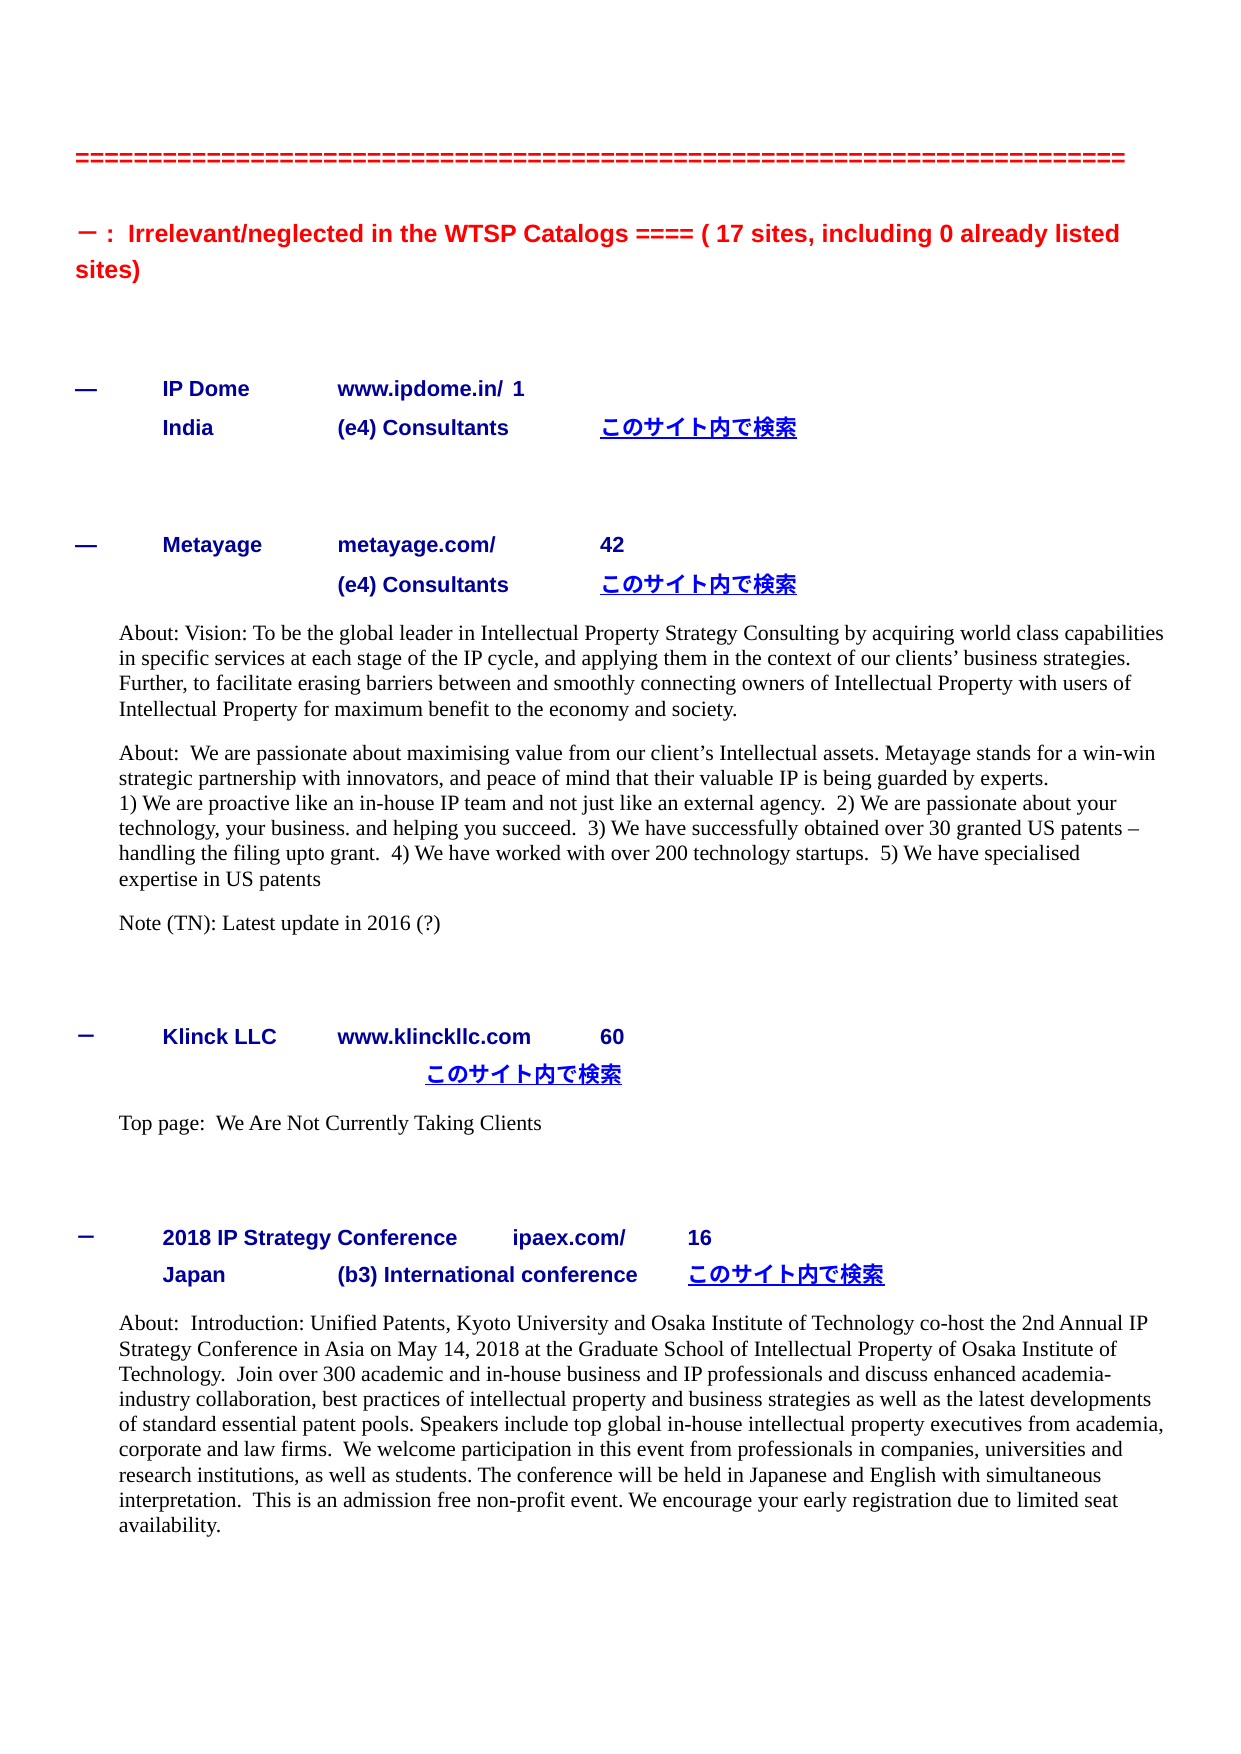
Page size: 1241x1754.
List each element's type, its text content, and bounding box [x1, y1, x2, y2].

subtitle ― Metayage metayage.com/ 42 (e4) Consultants このサイト内で検索 [75, 526, 1165, 601]
subtitle － Klinck LLC www.klinckllc.com 60 このサイト内で検索 [75, 1016, 1165, 1091]
text About: Introduction: Unified Patents, Kyoto University and Osaka Institute of Technology co-host the 2nd Annual IP Strategy Conference in Asia on May 14, 2018 at the Graduate School of Intellectual Property of Osaka Institute of Technology. Join over 300 academic and in-house business and IP professionals and discuss enhanced academia-industry collaboration, best practices of intellectual property and business strategies as well as the latest developments of standard essential patent pools. Speakers include top global in-house intellectual property executives from academia, corporate and law firms. We welcome participation in this event from professionals in companies, universities and research institutions, as well as students. The conference will be held in Japanese and English with simultaneous interpretation. This is an admission free non-profit event. We encourage your early registration due to limited seat availability. [119, 1310, 1165, 1537]
text Top page: We Are Not Currently Taking Clients [119, 1110, 1165, 1135]
text About: We are passionate about maximising value from our client’s Intellectual assets. Metayage stands for a win-win strategic partnership with innovators, and peace of mind that their valuable IP is being guarded by experts. 1) We are proactive like an in-house IP team and not just like an external agency. 2) We are passionate about your technology, your business. and helping you succeed. 3) We have successfully obtained over 30 granted US patents – handling the filing upto grant. 4) We have worked with over 200 technology startups. 5) We have specialised expertise in US patents [119, 739, 1165, 891]
subtitle － : Irrelevant/neglected in the WTSP Catalogs ==== ( 17 sites, including 0 already listed sites) [75, 213, 1165, 288]
subtitle ― IP Dome www.ipdome.in/ 1 India (e4) Consultants このサイト内で検索 [75, 370, 1165, 445]
subtitle ======================================================================== [75, 138, 1165, 176]
text Note (TN): Latest update in 2016 (?) [119, 909, 1165, 935]
subtitle － 2018 IP Strategy Conference ipaex.com/ 16 Japan (b3) International conference このサイト内で検索 [75, 1217, 1165, 1292]
text About: Vision: To be the global leader in Intellectual Property Strategy Consulting by acquiring world class capabilities in specific services at each stage of the IP cycle, and applying them in the context of our clients’ business strategies. Further, to facilitate erasing barriers between and smoothly connecting owners of Intellectual Property with users of Intellectual Property for maximum benefit to the economy and society. [119, 620, 1165, 721]
